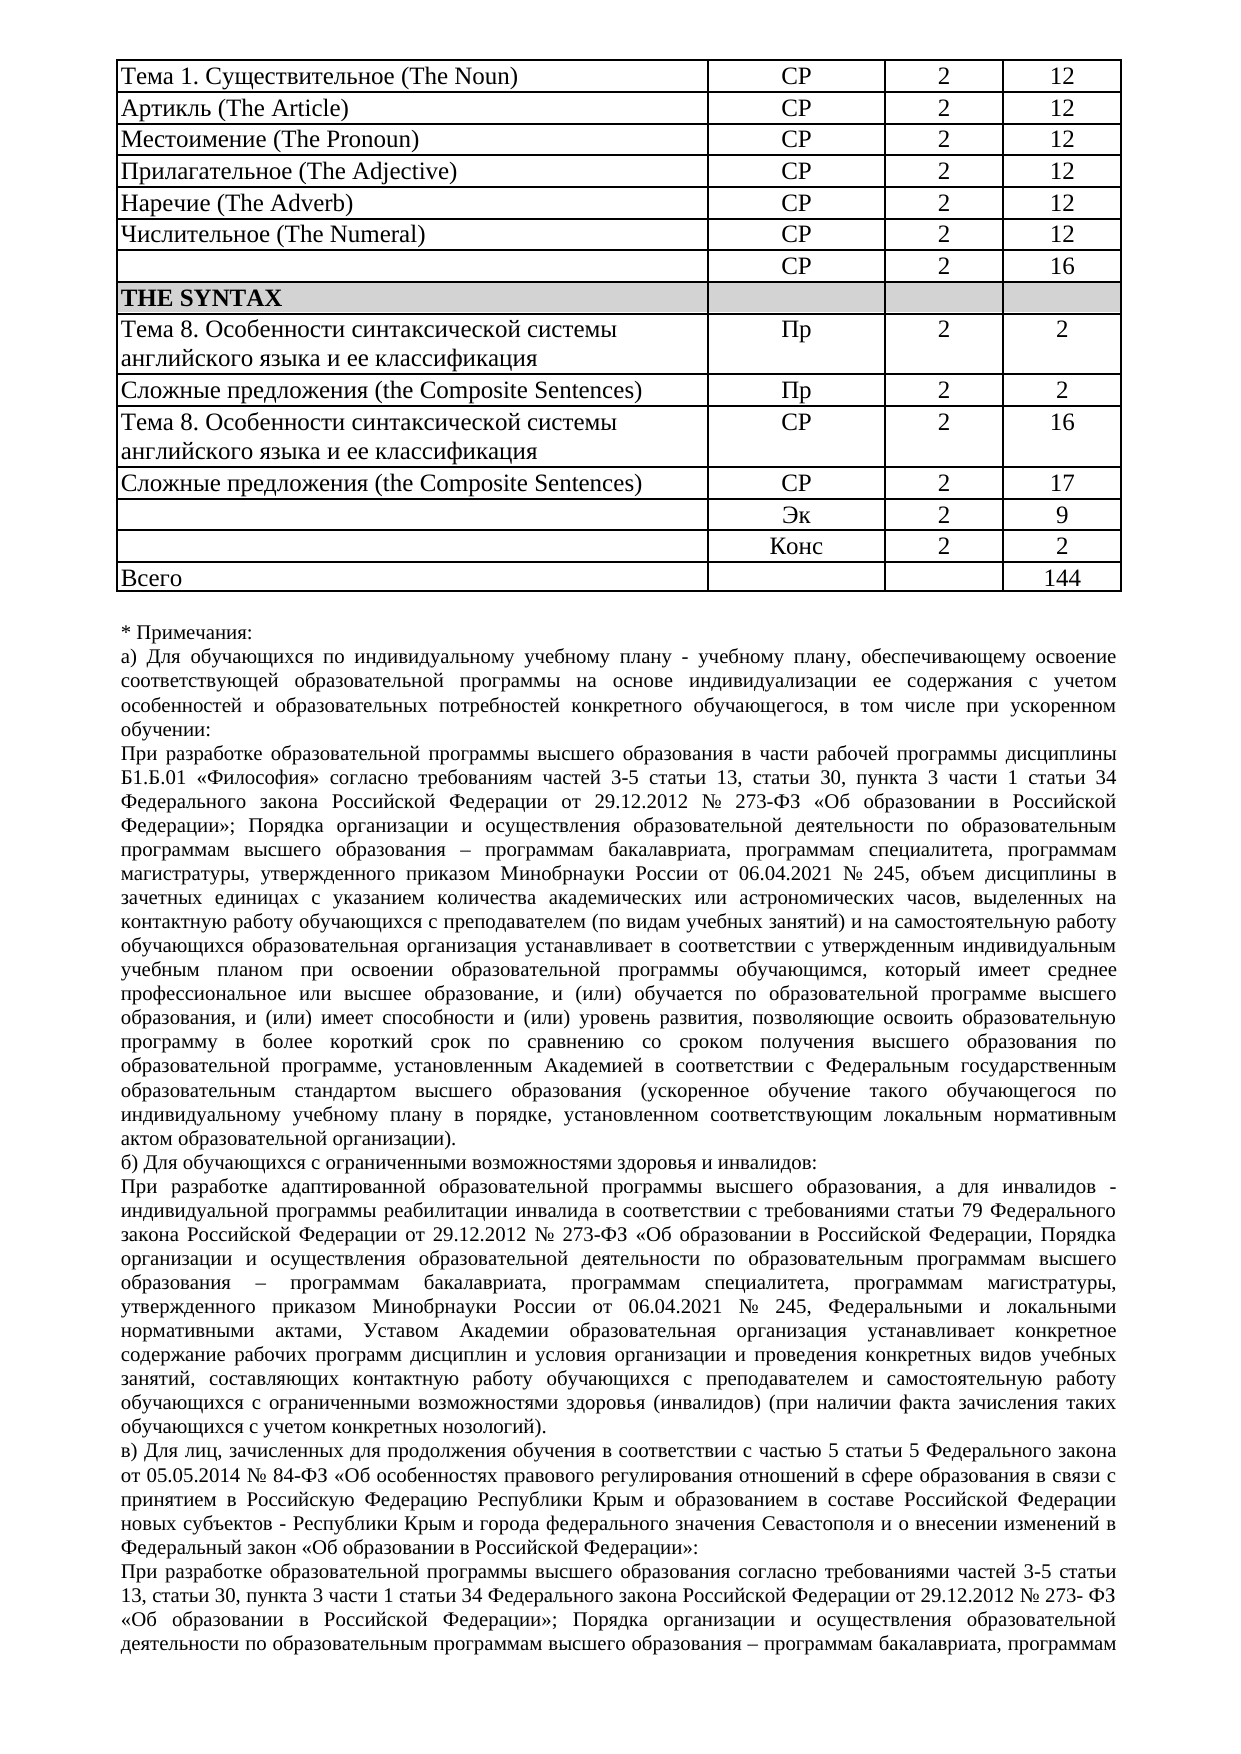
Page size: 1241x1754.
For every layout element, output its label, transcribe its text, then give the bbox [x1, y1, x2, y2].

table_cell СР [709, 125, 884, 154]
table_cell СР [709, 407, 884, 466]
table_cell 2 [1004, 315, 1120, 373]
table_cell 17 [1004, 468, 1120, 498]
table_cell СР [709, 251, 884, 281]
table_cell СР [709, 156, 884, 186]
table_cell [709, 563, 884, 590]
table_cell 2 [1004, 531, 1120, 561]
table_cell [118, 500, 707, 529]
table_cell Сложные предложения (the Composite Sentences) [118, 468, 707, 498]
table_cell Сложные предложения (the Composite Sentences) [118, 375, 707, 405]
table_cell Всего [118, 563, 707, 590]
table_cell СР [709, 188, 884, 217]
table_cell 2 [886, 156, 1002, 186]
table_cell 2 [886, 531, 1002, 561]
table_cell 2 [886, 500, 1002, 529]
table_cell Тема 8. Особенности синтаксической системы английского языка и ее классификация [118, 315, 707, 373]
table_cell [886, 563, 1002, 590]
table_cell 2 [886, 315, 1002, 373]
table_cell THE SYNTAX [118, 283, 707, 312]
table_cell 2 [886, 220, 1002, 249]
table_cell Эк [709, 500, 884, 529]
table_header Тема 1. Существительное (The Noun) [118, 61, 707, 91]
table_cell 2 [886, 125, 1002, 154]
table_cell 2 [886, 375, 1002, 405]
table_cell СР [709, 93, 884, 122]
table_cell 2 [886, 407, 1002, 466]
table_cell [709, 283, 884, 312]
table_cell 2 [886, 468, 1002, 498]
table_cell Тема 8. Особенности синтаксической системы английского языка и ее классификация [118, 407, 707, 466]
table_cell * Примечания: а) Для обучающихся по индивидуальному учебному плану - учебному плану, обеспечивающему освоение соответствующей образовательной программы на основе индивидуализации ее содержания с учетом особенностей и образовательных потребностей конкретного обучающегося, в том числе при ускоренном обучении: При разработке образовательной программы высшего образования в части рабочей программы дисциплины Б1.Б.01 «Философия» согласно требованиям частей 3-5 статьи 13, статьи 30, пункта 3 части 1 статьи 34 Федерального закона Российской Федерации от 29.12.2012 № 273-ФЗ «Об образовании в Российской Федерации»; Порядка организации и осуществления образовательной деятельности по образовательным программам высшего образования – программам бакалавриата, программам специалитета, программам магистратуры, утвержденного приказом Минобрнауки России от 06.04.2021 № 245, объем дисциплины в зачетных единицах с указанием количества академических или астрономических часов, выделенных на контактную работу обучающихся с преподавателем (по видам учебных занятий) и на самостоятельную работу обучающихся образовательная организация устанавливает в соответствии с утвержденным индивидуальным учебным планом при освоении образовательной программы обучающимся, который имеет среднее профессиональное или высшее образование, и (или) обучается по образовательной программе высшего образования, и (или) имеет способности и (или) уровень развития, позволяющие освоить образовательную программу в более короткий срок по сравнению со сроком получения высшего образования по образовательной программе, установленным Академией в соответствии с Федеральным государственным образовательным стандартом высшего образования (ускоренное обучение такого обучающегося по индивидуальному учебному плану в порядке, установленном соответствующим локальным нормативным актом образовательной организации). б) Для обучающихся с ограниченными возможностями здоровья и инвалидов: При разработке адаптированной образовательной программы высшего образования, а для инвалидов - индивидуальной программы реабилитации инвалида в соответствии с требованиями статьи 79 Федерального закона Российской Федерации от 29.12.2012 № 273-ФЗ «Об образовании в Российской Федерации, Порядка организации и осуществления образовательной деятельности по образовательным программам высшего образования – программам бакалавриата, программам специалитета, программам магистратуры, утвержденного приказом Минобрнауки России от 06.04.2021 № 245, Федеральными и локальными нормативными актами, Уставом Академии образовательная организация устанавливает конкретное содержание рабочих программ дисциплин и условия организации и проведения конкретных видов учебных занятий, составляющих контактную работу обучающихся с преподавателем и самостоятельную работу обучающихся с ограниченными возможностями здоровья (инвалидов) (при наличии факта зачисления таких обучающихся с учетом конкретных нозологий). в) Для лиц, зачисленных для продолжения обучения в соответствии с частью 5 статьи 5 Федерального закона от 05.05.2014 № 84-ФЗ «Об особенностях правового регулирования отношений в сфере образования в связи с принятием в Российскую Федерацию Республики Крым и образованием в составе Российской Федерации новых субъектов - Республики Крым и города федерального значения Севастополя и о внесении изменений в Федеральный закон «Об образовании в Российской Федерации»: При разработке образовательной программы высшего образования согласно требованиями частей 3-5 статьи 13, статьи 30, пункта 3 части 1 статьи 34 Федерального закона Российской Федерации от 29.12.2012 № 273- ФЗ «Об образовании в Российской Федерации»; Порядка организации и осуществления образовательной деятельности по образовательным программам высшего образования – программам бакалавриата, программам специалитета, программам магистратуры, утвержденного приказом [117, 592, 1121, 1661]
table_cell Конс [709, 531, 884, 561]
table_cell 2 [886, 188, 1002, 217]
table_cell 12 [1004, 188, 1120, 217]
table_cell 2 [886, 93, 1002, 122]
table_cell Наречие (The Adverb) [118, 188, 707, 217]
table_cell 9 [1004, 500, 1120, 529]
table_cell 12 [1004, 93, 1120, 122]
table_cell 144 [1004, 563, 1120, 590]
table_cell Числительное (The Numeral) [118, 220, 707, 249]
table_header СР [709, 61, 884, 91]
table_cell Местоимение (The Pronoun) [118, 125, 707, 154]
table_cell 2 [886, 251, 1002, 281]
table_header 2 [886, 61, 1002, 91]
table_cell [118, 251, 707, 281]
table_cell Прилагательное (The Adjective) [118, 156, 707, 186]
table_cell [886, 283, 1002, 312]
table_cell 12 [1004, 125, 1120, 154]
table_cell Пр [709, 375, 884, 405]
table_cell 2 [1004, 375, 1120, 405]
table_cell 16 [1004, 407, 1120, 466]
table_cell СР [709, 468, 884, 498]
table_cell 12 [1004, 156, 1120, 186]
table_cell 16 [1004, 251, 1120, 281]
table_cell Артикль (The Article) [118, 93, 707, 122]
table_cell 12 [1004, 220, 1120, 249]
table_cell Пр [709, 315, 884, 373]
table_header 12 [1004, 61, 1120, 91]
table_cell [1004, 283, 1120, 312]
table_cell СР [709, 220, 884, 249]
table_cell [118, 531, 707, 561]
